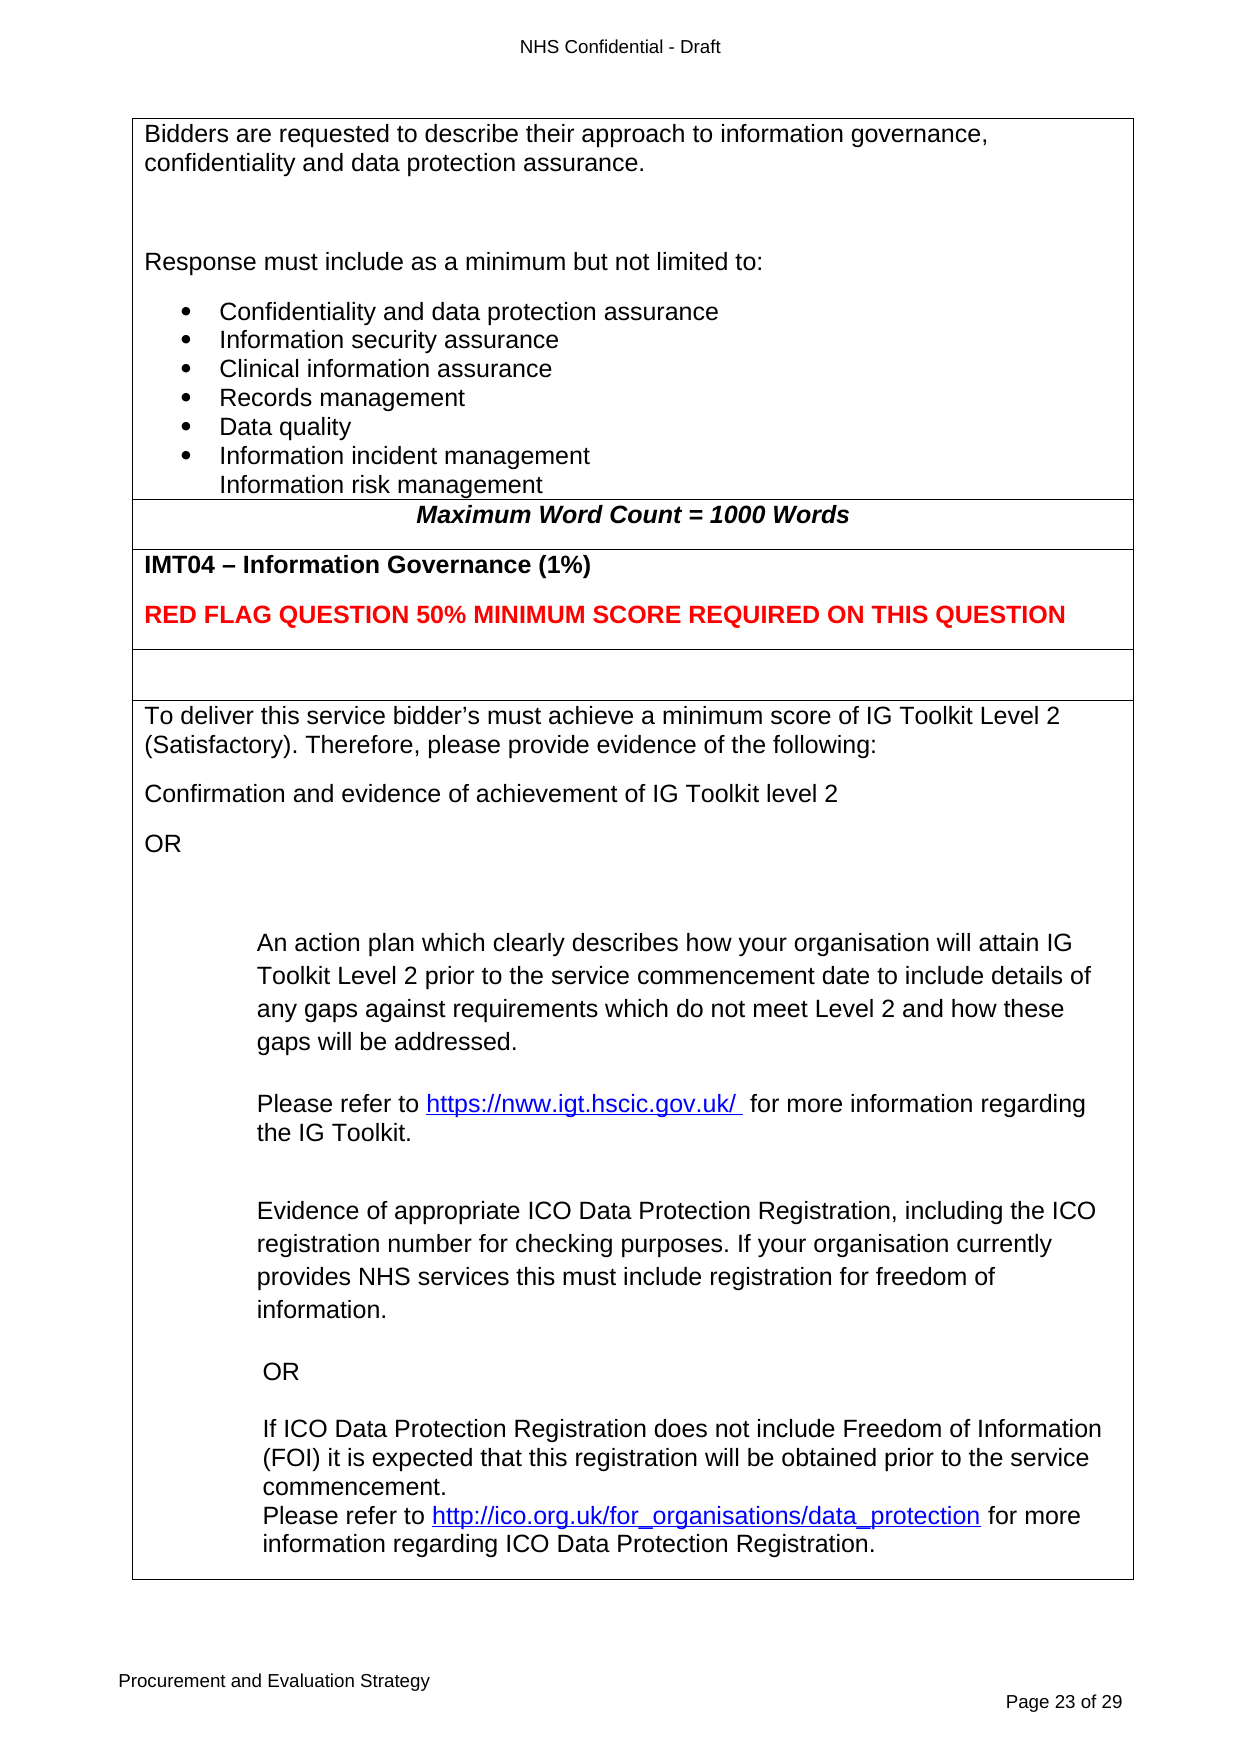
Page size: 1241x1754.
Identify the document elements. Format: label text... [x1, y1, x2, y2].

table_cell Maximum Word Count = 1000 Words [133, 500, 1133, 549]
table_cell [133, 650, 1133, 700]
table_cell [133, 701, 1133, 1579]
table_cell IMT04 – Information Governance (1%) RED FLAG QUESTION 50% MINIMUM SCORE REQUIRED ON THIS QUESTION [133, 550, 1133, 649]
table_cell Bidders are requested to describe their approach to information governance, confidentiality and data protection assurance. Response must include as a minimum but not limited to: Confidentiality and data protection assurance Information security assurance Clinical information assurance Records management Data quality Information incident management Information risk management [133, 119, 1133, 498]
